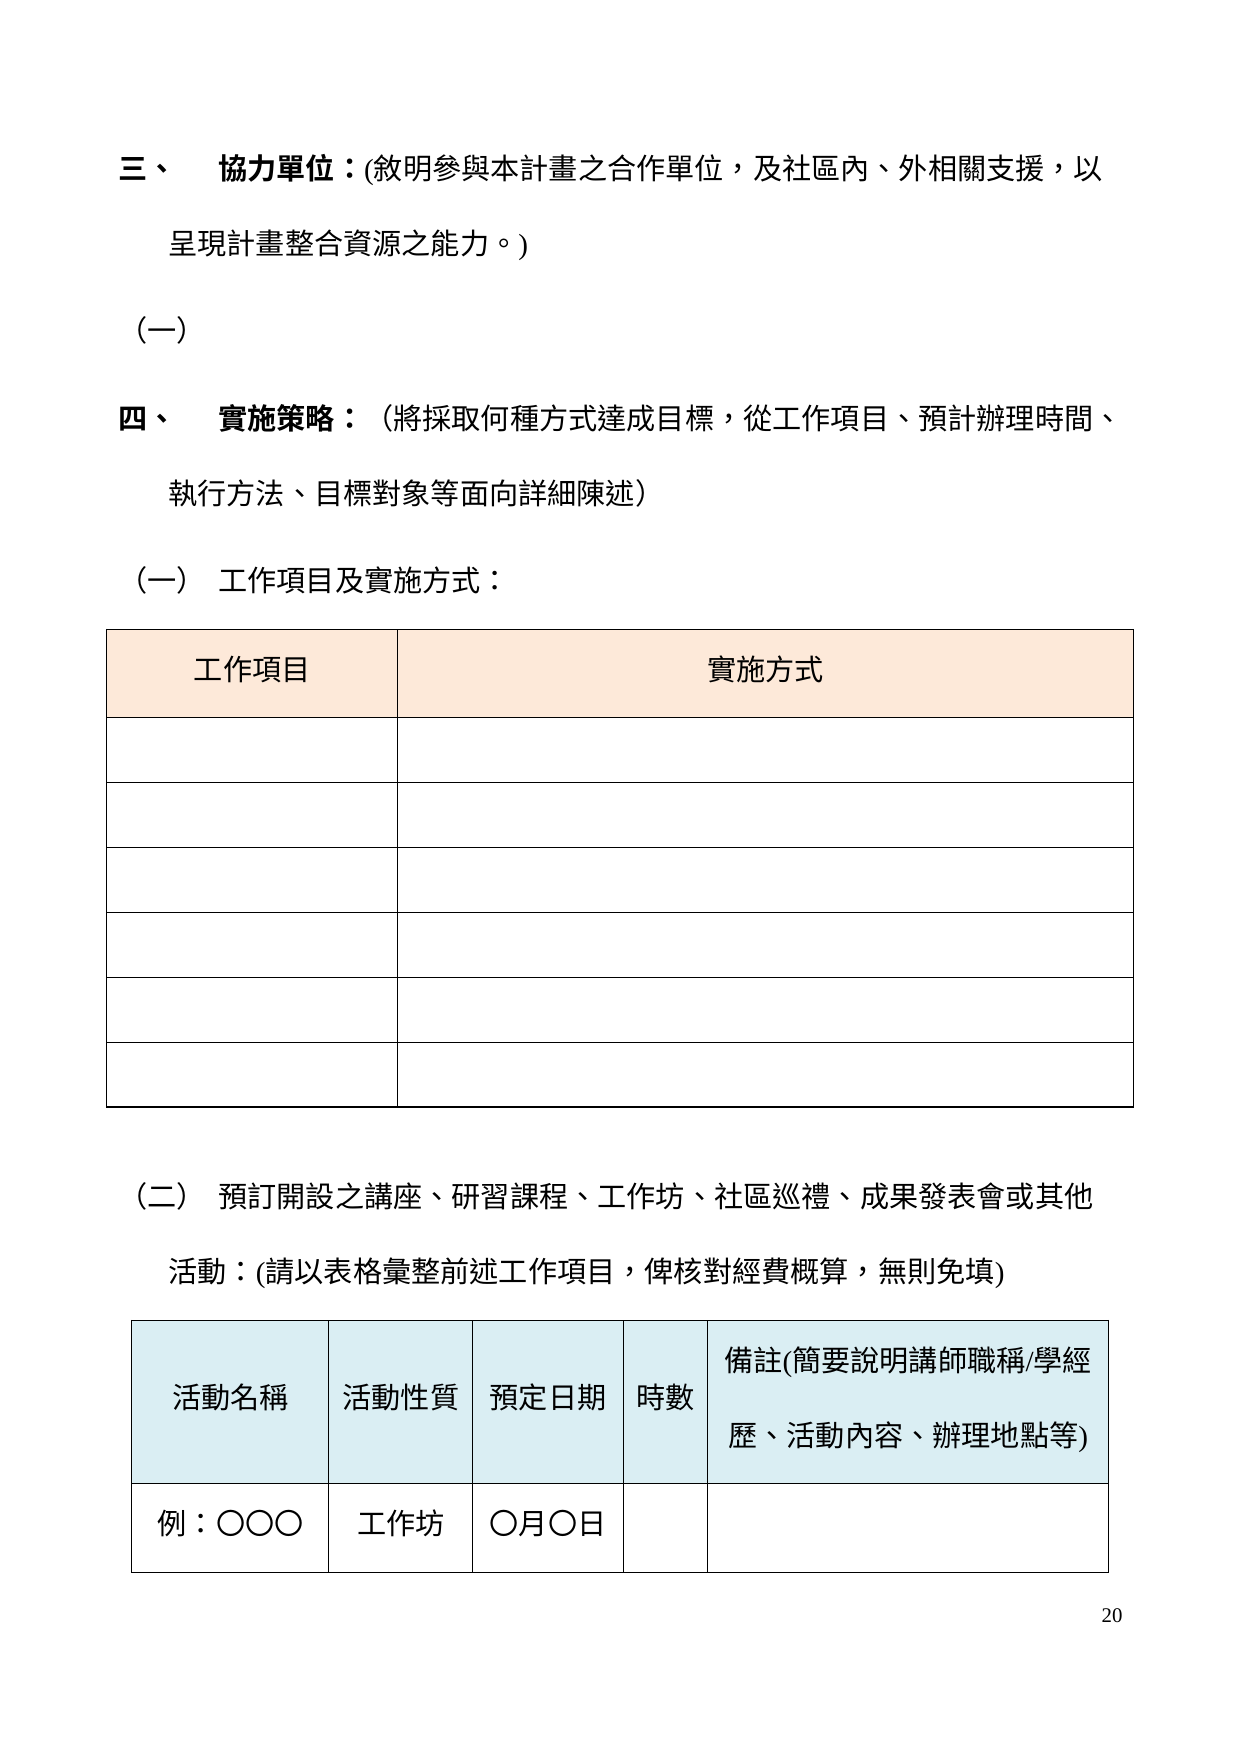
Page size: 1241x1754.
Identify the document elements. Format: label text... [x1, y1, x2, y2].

table_cell [398, 848, 1133, 912]
table_cell [398, 1043, 1133, 1106]
table_cell 例：〇〇〇 [132, 1484, 328, 1572]
table_header 時數 [624, 1321, 707, 1483]
table_header 工作項目 [107, 630, 397, 717]
table_header 預定日期 [473, 1321, 623, 1483]
table_cell [107, 978, 397, 1042]
list 實施策略：（將採取何種方式達成目標，從工作項目、預計辦理時間、執行方法、目標對象等面向詳細陳述） [118, 379, 1122, 529]
list 協力單位：(敘明參與本計畫之合作單位，及社區內、外相關支援，以呈現計畫整合資源之能力。) [118, 129, 1122, 279]
table_cell [708, 1484, 1108, 1572]
table_cell [624, 1484, 707, 1572]
table_header 實施方式 [398, 630, 1133, 717]
table_cell [398, 718, 1133, 782]
table_cell [398, 783, 1133, 847]
table_cell [107, 848, 397, 912]
table_header 活動性質 [329, 1321, 472, 1483]
table_header 備註(簡要說明講師職稱/學經歷、活動內容、辦理地點等) [708, 1321, 1108, 1483]
table_cell [398, 913, 1133, 977]
table_cell [398, 978, 1133, 1042]
table_cell [107, 783, 397, 847]
list 預訂開設之講座、研習課程、工作坊、社區巡禮、成果發表會或其他活動：(請以表格彙整前述工作項目，俾核對經費概算，無則免填) [118, 1157, 1122, 1307]
table_cell [107, 1043, 397, 1106]
table_header 活動名稱 [132, 1321, 328, 1483]
table_cell 〇月〇日 [473, 1484, 623, 1572]
list 工作項目及實施方式： [118, 541, 1122, 616]
table_cell [107, 718, 397, 782]
table_cell [107, 913, 397, 977]
table_cell 工作坊 [329, 1484, 472, 1572]
